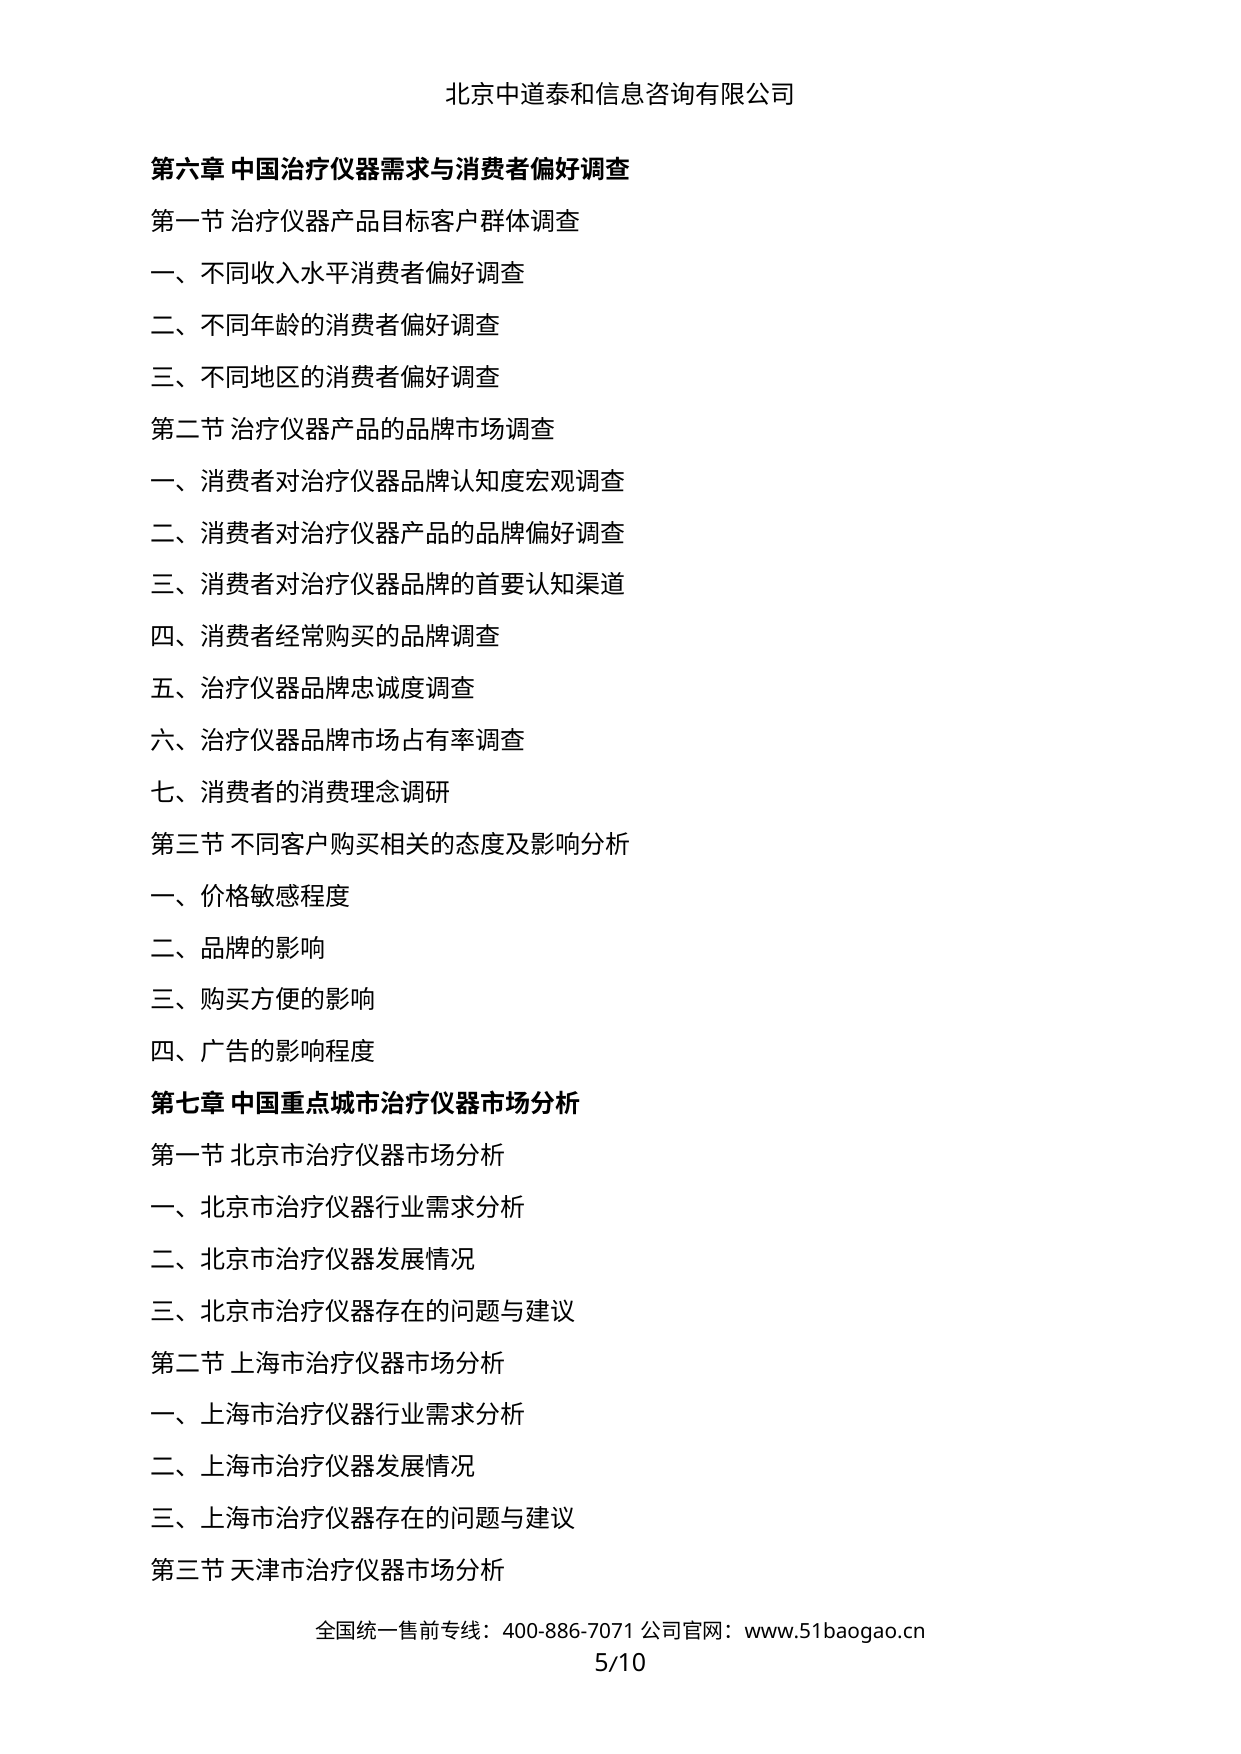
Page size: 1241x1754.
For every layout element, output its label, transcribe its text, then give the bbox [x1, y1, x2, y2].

text 一、上海市治疗仪器行业需求分析 [150, 1395, 1090, 1431]
text 六、治疗仪器品牌市场占有率调查 [150, 721, 1090, 757]
text 一、北京市治疗仪器行业需求分析 [150, 1187, 1090, 1224]
text 二、上海市治疗仪器发展情况 [150, 1447, 1090, 1483]
text 二、消费者对治疗仪器产品的品牌偏好调查 [150, 513, 1090, 549]
text 第三节 天津市治疗仪器市场分析 [150, 1551, 1090, 1587]
text 三、上海市治疗仪器存在的问题与建议 [150, 1499, 1090, 1535]
text 第一节 北京市治疗仪器市场分析 [150, 1136, 1090, 1172]
text 三、北京市治疗仪器存在的问题与建议 [150, 1291, 1090, 1327]
text 三、不同地区的消费者偏好调查 [150, 357, 1090, 394]
text 四、消费者经常购买的品牌调查 [150, 617, 1090, 653]
text 第七章 中国重点城市治疗仪器市场分析 [150, 1084, 1090, 1120]
text 二、不同年龄的消费者偏好调查 [150, 306, 1090, 342]
text 第一节 治疗仪器产品目标客户群体调查 [150, 202, 1090, 238]
text 三、消费者对治疗仪器品牌的首要认知渠道 [150, 565, 1090, 601]
text 第二节 上海市治疗仪器市场分析 [150, 1343, 1090, 1379]
text 三、购买方便的影响 [150, 980, 1090, 1016]
text 第六章 中国治疗仪器需求与消费者偏好调查 [150, 150, 1090, 186]
text 七、消费者的消费理念调研 [150, 772, 1090, 809]
text 一、消费者对治疗仪器品牌认知度宏观调查 [150, 461, 1090, 497]
text 二、品牌的影响 [150, 928, 1090, 964]
text 二、北京市治疗仪器发展情况 [150, 1239, 1090, 1276]
text 第二节 治疗仪器产品的品牌市场调查 [150, 409, 1090, 446]
text 第三节 不同客户购买相关的态度及影响分析 [150, 824, 1090, 861]
text 五、治疗仪器品牌忠诚度调查 [150, 669, 1090, 705]
text 一、不同收入水平消费者偏好调查 [150, 254, 1090, 290]
text 一、价格敏感程度 [150, 876, 1090, 912]
text 四、广告的影响程度 [150, 1032, 1090, 1068]
